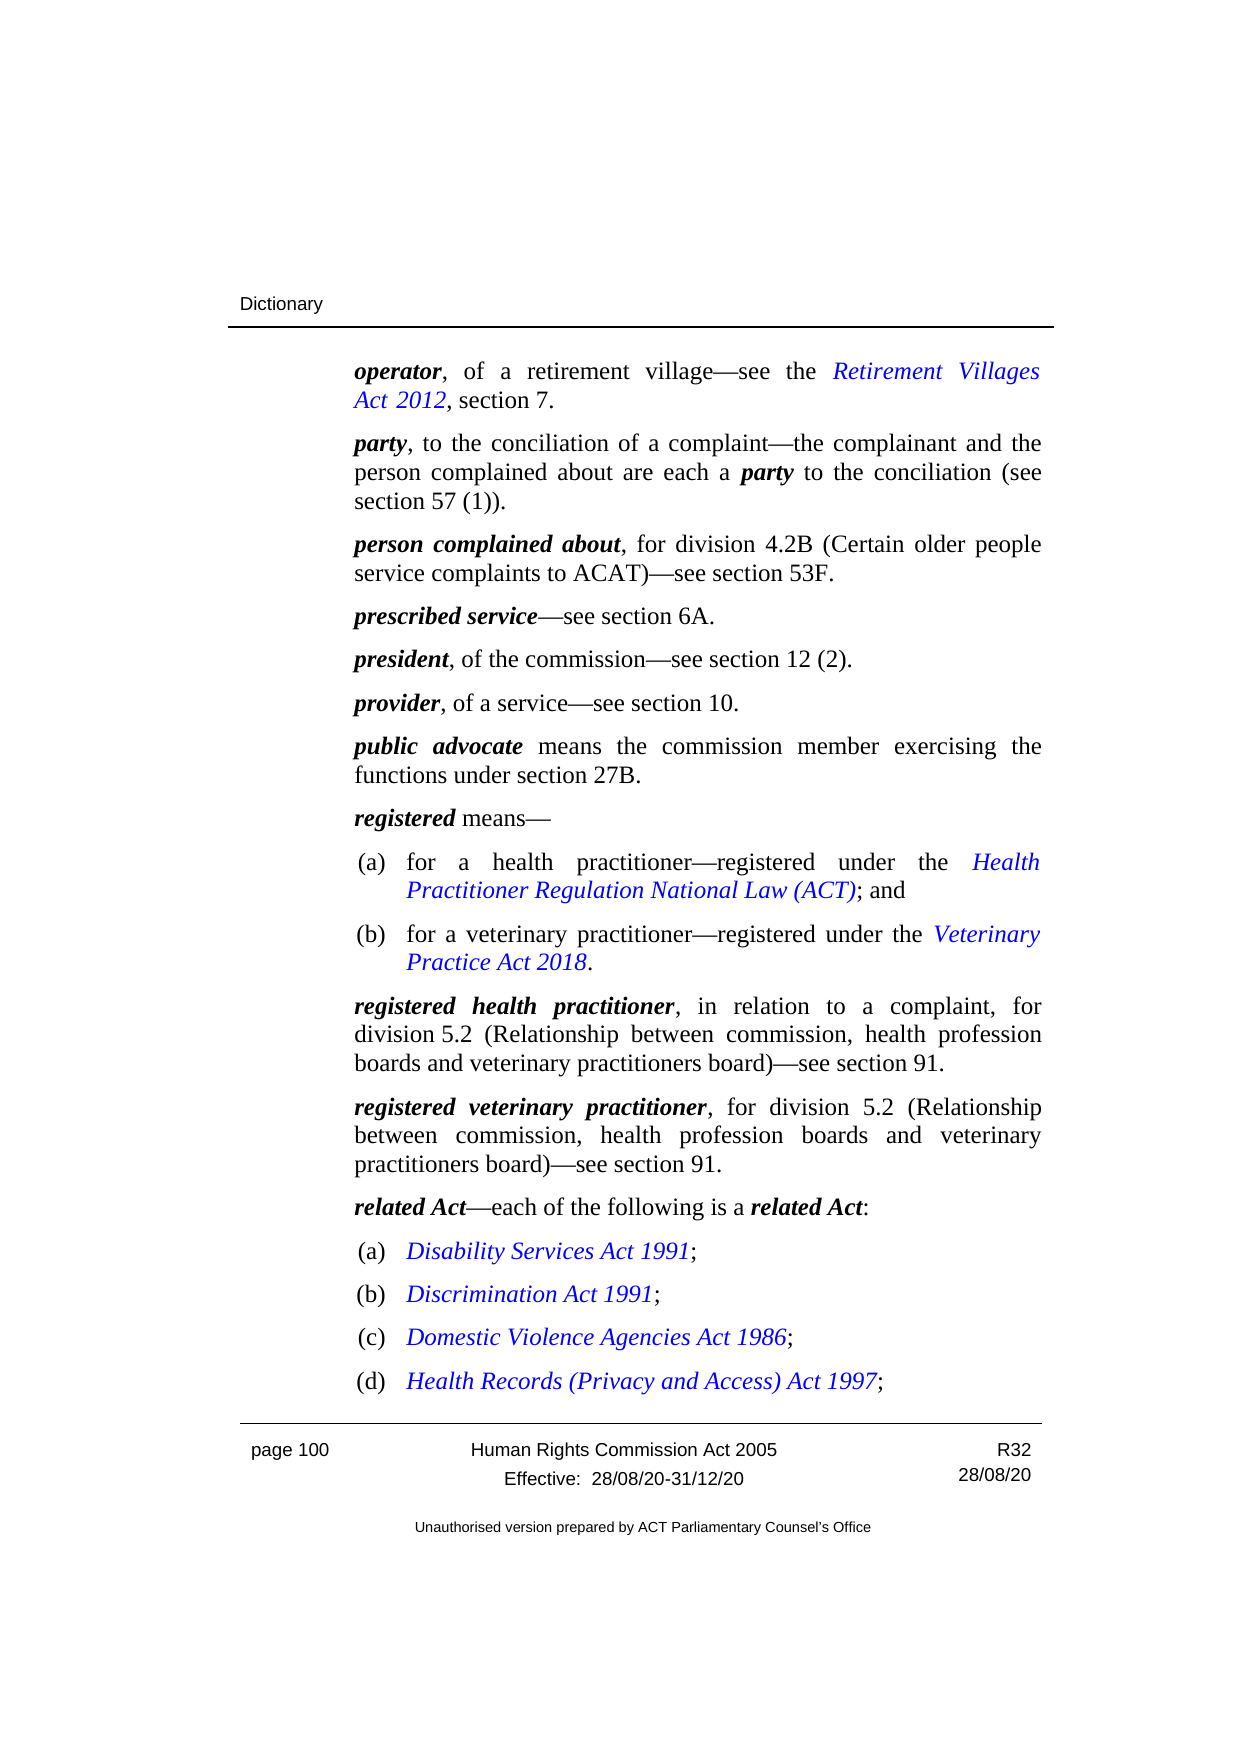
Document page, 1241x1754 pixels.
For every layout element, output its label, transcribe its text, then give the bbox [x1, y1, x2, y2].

text (a) for a health practitioner—registered under the Health Practitioner Regulation National Law (ACT); and [239, 847, 1042, 904]
text (c) Domestic Violence Agencies Act 1986; [239, 1322, 1042, 1351]
text (b) for a veterinary practitioner—registered under the Veterinary Practice Act 2018. [239, 919, 1042, 976]
text provider, of a service—see section 10. [354, 688, 1042, 717]
text registered health practitioner, in relation to a complaint, for division 5.2 (Relationship between commission, health profession boards and veterinary practitioners board)—see section 91. [354, 991, 1042, 1077]
text (a) Disability Services Act 1991; [239, 1236, 1042, 1264]
text party, to the conciliation of a complaint—the complainant and the person complained about are each a party to the conciliation (see section 57 (1)). [354, 428, 1042, 514]
text (d) Health Records (Privacy and Access) Act 1997; [239, 1366, 1042, 1394]
text registered veterinary practitioner, for division 5.2 (Relationship between commission, health profession boards and veterinary practitioners board)—see section 91. [354, 1092, 1042, 1178]
text related Act—each of the following is a related Act: [354, 1192, 1042, 1221]
text (b) Discrimination Act 1991; [239, 1279, 1042, 1308]
text person complained about, for division 4.2B (Certain older people service complaints to ACAT)—see section 53F. [354, 529, 1042, 587]
text prescribed service—see section 6A. [354, 601, 1042, 630]
text president, of the commission—see section 12 (2). [354, 644, 1042, 673]
text operator, of a retirement village—see the Retirement Villages Act 2012, section 7. [354, 356, 1042, 414]
text public advocate means the commission member exercising the functions under section 27B. [354, 731, 1042, 789]
text registered means— [354, 803, 1042, 832]
